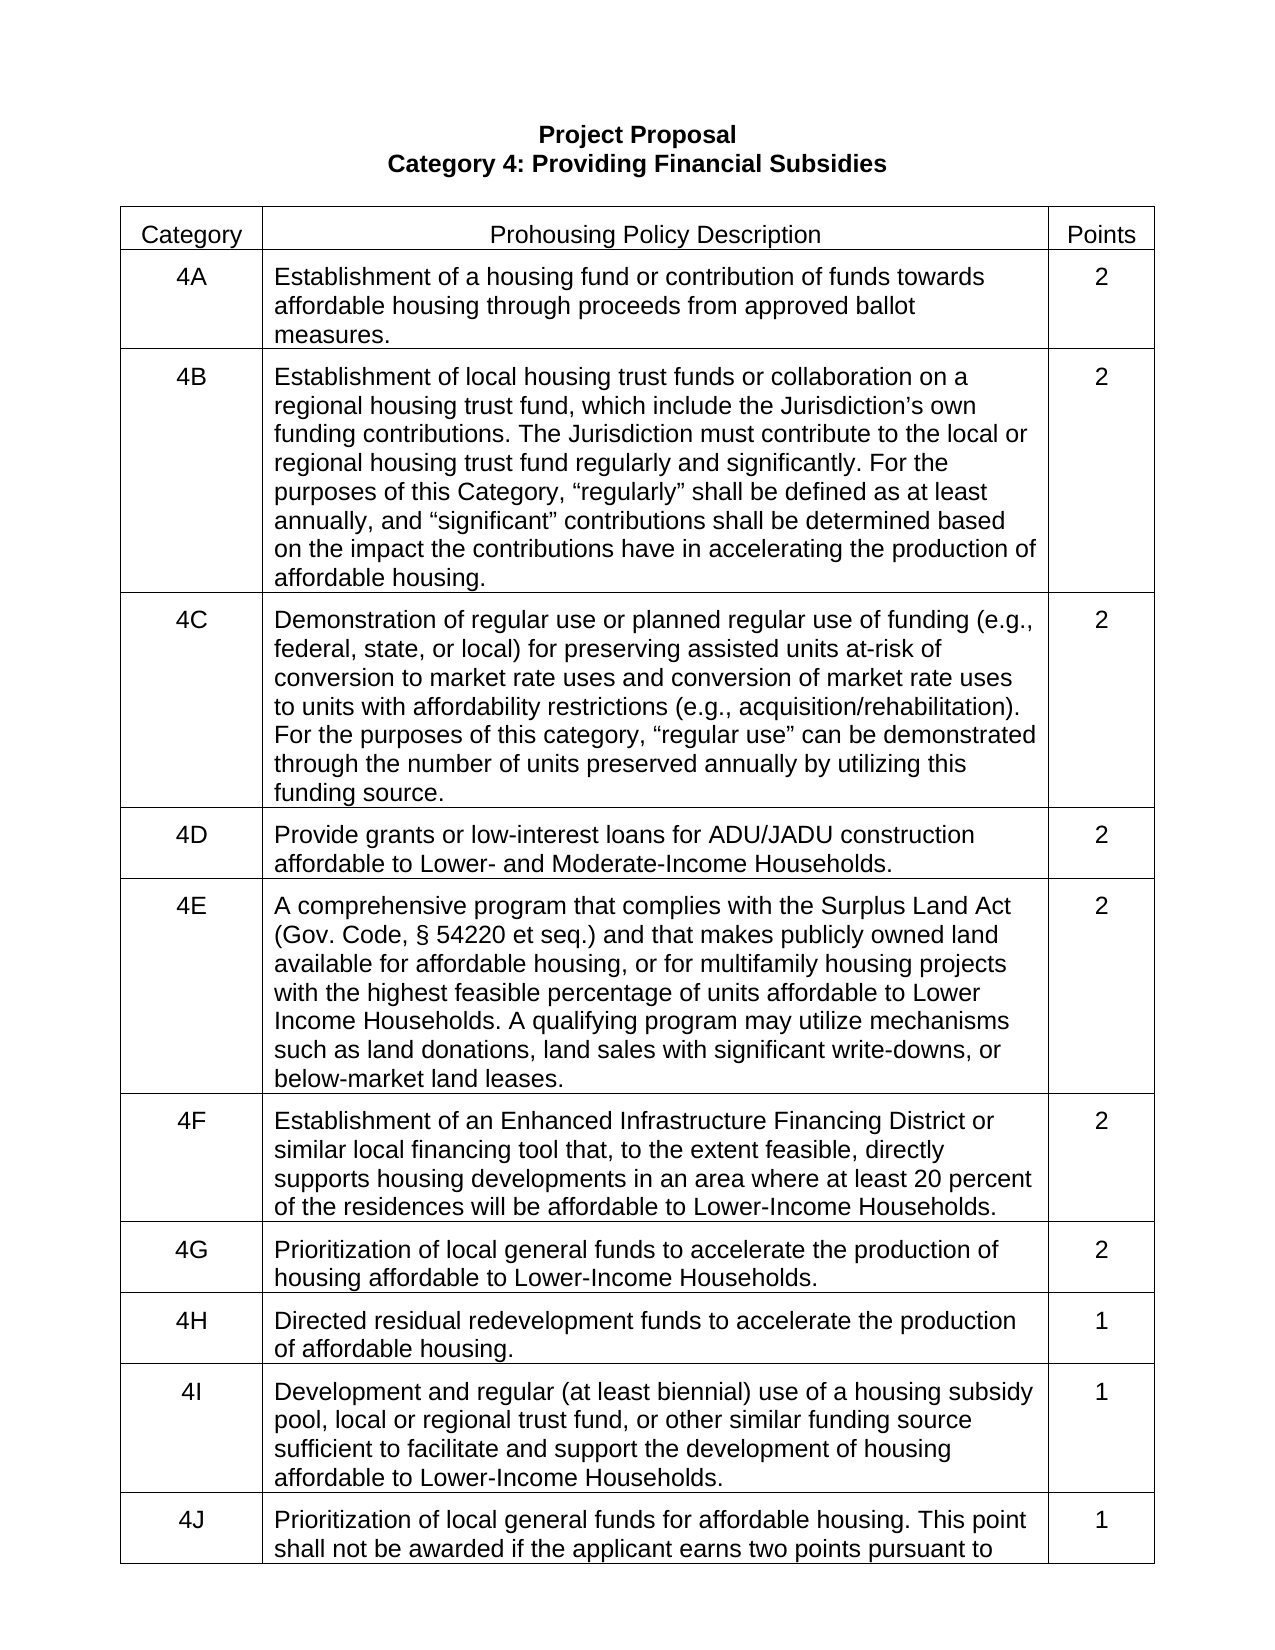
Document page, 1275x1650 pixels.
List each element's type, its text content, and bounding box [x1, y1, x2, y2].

table_cell 4I [121, 1364, 262, 1492]
table_header Category [121, 207, 262, 248]
table_cell 2 [1049, 349, 1154, 592]
table_cell 4A [121, 250, 262, 348]
table_cell 1 [1049, 1293, 1154, 1363]
table_cell Establishment of a housing fund or contribution of funds towards affordable housing through proceeds from approved ballot measures. [263, 250, 1048, 348]
table_cell 1 [1049, 1493, 1154, 1563]
subtitle Project Proposal [120, 120, 1155, 149]
table_cell 4D [121, 808, 262, 878]
table_cell Provide grants or low-interest loans for ADU/JADU construction affordable to Lower- and Moderate-Income Households. [263, 808, 1048, 878]
table_cell 4G [121, 1222, 262, 1292]
table_cell 2 [1049, 250, 1154, 348]
table_cell Prioritization of local general funds to accelerate the production of housing affordable to Lower-Income Households. [263, 1222, 1048, 1292]
table_cell 2 [1049, 593, 1154, 807]
table_cell 2 [1049, 808, 1154, 878]
table_cell A comprehensive program that complies with the Surplus Land Act (Gov. Code, § 54220 et seq.) and that makes publicly owned land available for affordable housing, or for multifamily housing projects with the highest feasible percentage of units affordable to Lower Income Households. A qualifying program may utilize mechanisms such as land donations, land sales with significant write-downs, or below-market land leases. [263, 879, 1048, 1092]
table_cell Establishment of local housing trust funds or collaboration on a regional housing trust fund, which include the Jurisdiction’s own funding contributions. The Jurisdiction must contribute to the local or regional housing trust fund regularly and significantly. For the purposes of this Category, “regularly” shall be defined as at least annually, and “significant” contributions shall be determined based on the impact the contributions have in accelerating the production of affordable housing. [263, 349, 1048, 592]
table_cell 2 [1049, 1222, 1154, 1292]
table_cell 4J [121, 1493, 262, 1563]
table_cell Demonstration of regular use or planned regular use of funding (e.g., federal, state, or local) for preserving assisted units at-risk of conversion to market rate uses and conversion of market rate uses to units with affordability restrictions (e.g., acquisition/rehabilitation). For the purposes of this category, “regular use” can be demonstrated through the number of units preserved annually by utilizing this funding source. [263, 593, 1048, 807]
table_cell Establishment of an Enhanced Infrastructure Financing District or similar local financing tool that, to the extent feasible, directly supports housing developments in an area where at least 20 percent of the residences will be affordable to Lower-Income Households. [263, 1094, 1048, 1221]
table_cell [263, 1493, 1048, 1563]
table_header Points [1049, 207, 1154, 248]
table_cell 4B [121, 349, 262, 592]
table_cell 4E [121, 879, 262, 1092]
table_cell 1 [1049, 1364, 1154, 1492]
table_cell 4F [121, 1094, 262, 1221]
table_cell Directed residual redevelopment funds to accelerate the production of affordable housing. [263, 1293, 1048, 1363]
table_cell 2 [1049, 879, 1154, 1092]
table_cell Development and regular (at least biennial) use of a housing subsidy pool, local or regional trust fund, or other similar funding source sufficient to facilitate and support the development of housing affordable to Lower-Income Households. [263, 1364, 1048, 1492]
table_cell 2 [1049, 1094, 1154, 1221]
table_cell 4H [121, 1293, 262, 1363]
subtitle Category 4: Providing Financial Subsidies [120, 149, 1155, 177]
table_header Prohousing Policy Description [263, 207, 1048, 248]
table_cell 4C [121, 593, 262, 807]
